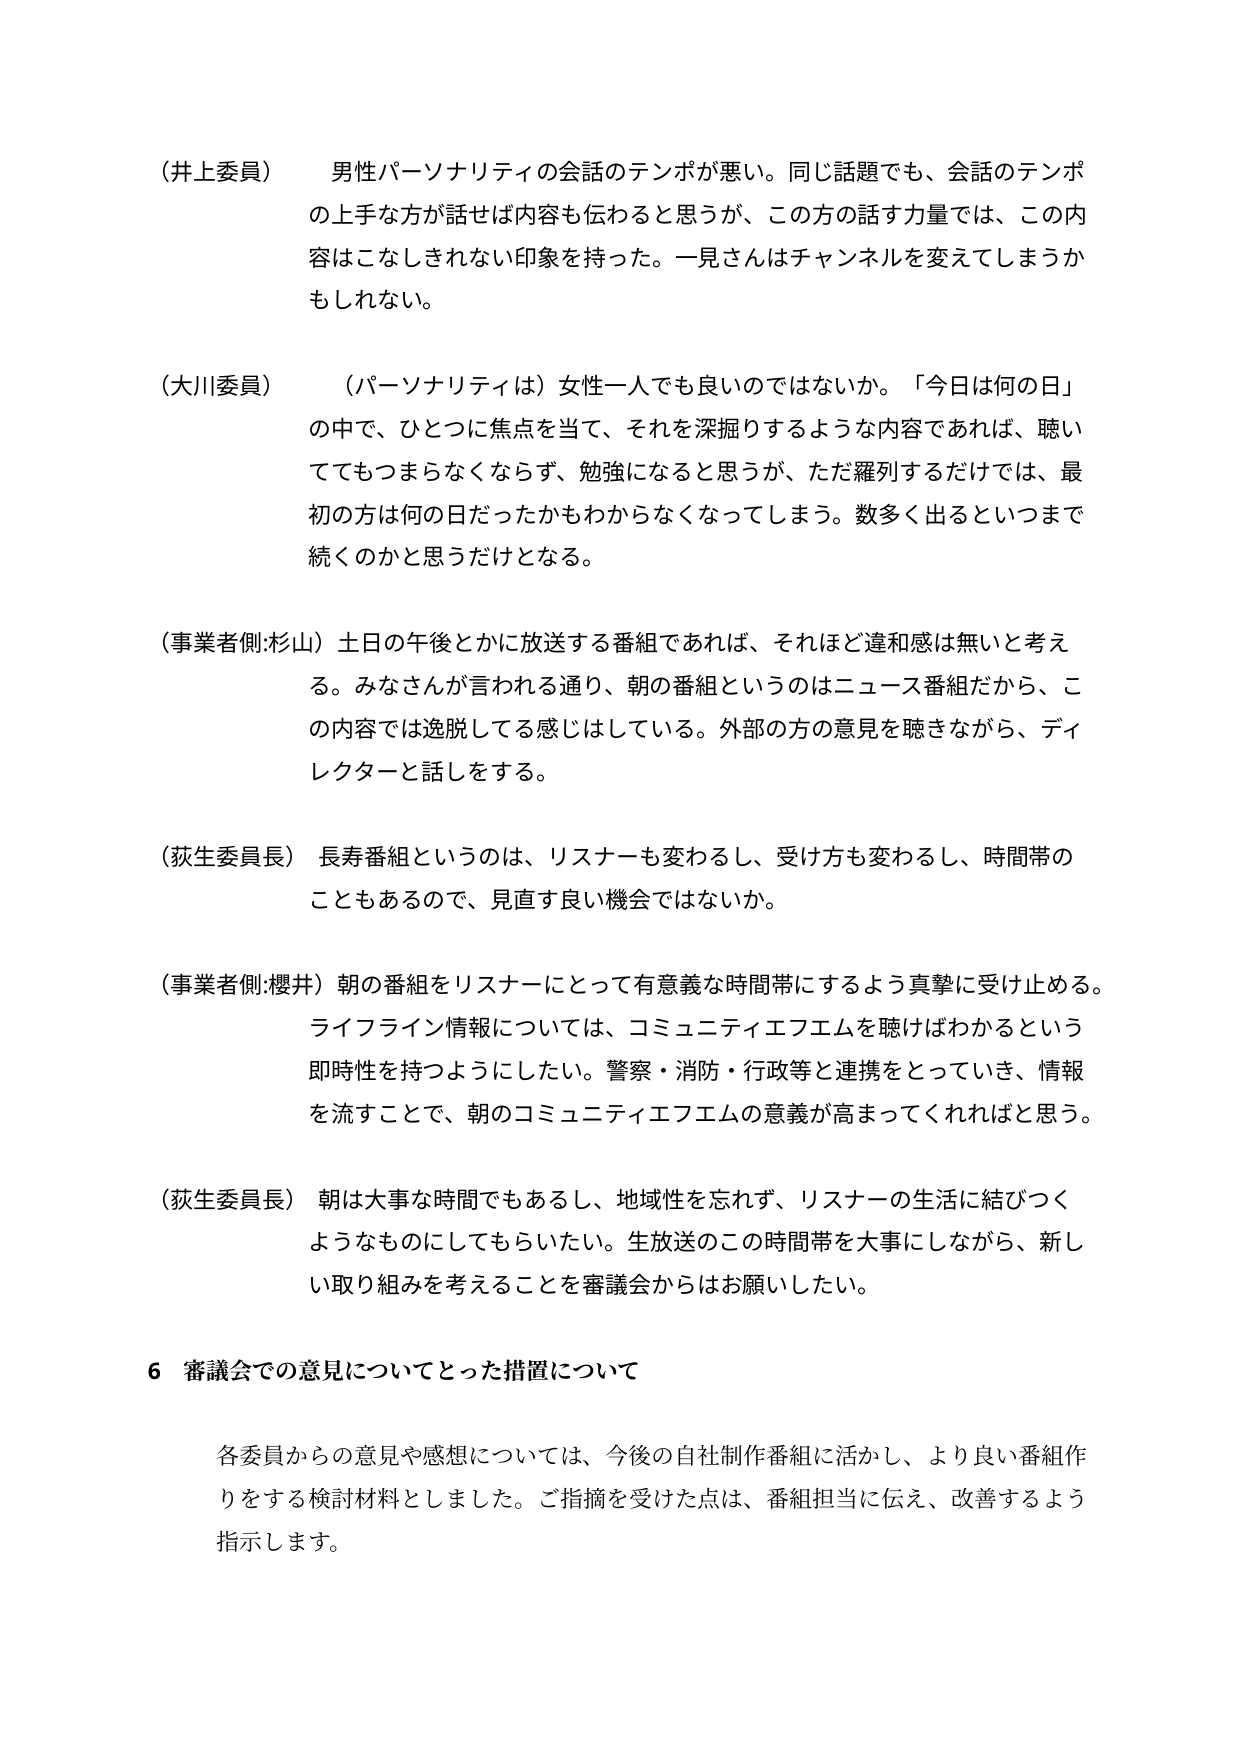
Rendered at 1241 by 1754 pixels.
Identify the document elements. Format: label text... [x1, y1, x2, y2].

text 各委員からの意見や感想については、今後の自社制作番組に活かし、より良い番組作 [148, 1433, 1092, 1476]
text （大川委員） （パーソナリティは）女性一人でも良いのではないか。「今日は何の日」の中で、ひとつに焦点を当て、それを深掘りするような内容であれば、聴いててもつまらなくならず、勉強になると思うが、ただ羅列するだけでは、最初の方は何の日だったかもわからなくなってしまう。数多く出るといつまで続くのかと思うだけとなる。 [148, 363, 1092, 577]
text 6 審議会での意見についてとった措置について [148, 1348, 1092, 1391]
text （井上委員） 男性パーソナリティの会話のテンポが悪い。同じ話題でも、会話のテンポの上手な方が話せば内容も伝わると思うが、この方の話す力量では、この内容はこなしきれない印象を持った。一見さんはチャンネルを変えてしまうかもしれない。 [148, 149, 1092, 320]
text （事業者側:櫻井）朝の番組をリスナーにとって有意義な時間帯にするよう真摯に受け止める。ライフライン情報については、コミュニティエフエムを聴けばわかるという即時性を持つようにしたい。警察・消防・行政等と連携をとっていき、情報を流すことで、朝のコミュニティエフエムの意義が高まってくれればと思う。 [148, 963, 1092, 1134]
text 指示します。 [148, 1519, 1092, 1562]
text りをする検討材料としました。ご指摘を受けた点は、番組担当に伝え、改善するよう [148, 1476, 1092, 1519]
text （荻生委員長） 朝は大事な時間でもあるし、地域性を忘れず、リスナーの生活に結びつくようなものにしてもらいたい。生放送のこの時間帯を大事にしながら、新しい取り組みを考えることを審議会からはお願いしたい。 [148, 1177, 1092, 1305]
text （事業者側:杉山）土日の午後とかに放送する番組であれば、それほど違和感は無いと考える。みなさんが言われる通り、朝の番組というのはニュース番組だから、この内容では逸脱してる感じはしている。外部の方の意見を聴きながら、ディレクターと話しをする。 [148, 620, 1092, 791]
text （荻生委員長） 長寿番組というのは、リスナーも変わるし、受け方も変わるし、時間帯のこともあるので、見直す良い機会ではないか。 [148, 834, 1092, 920]
